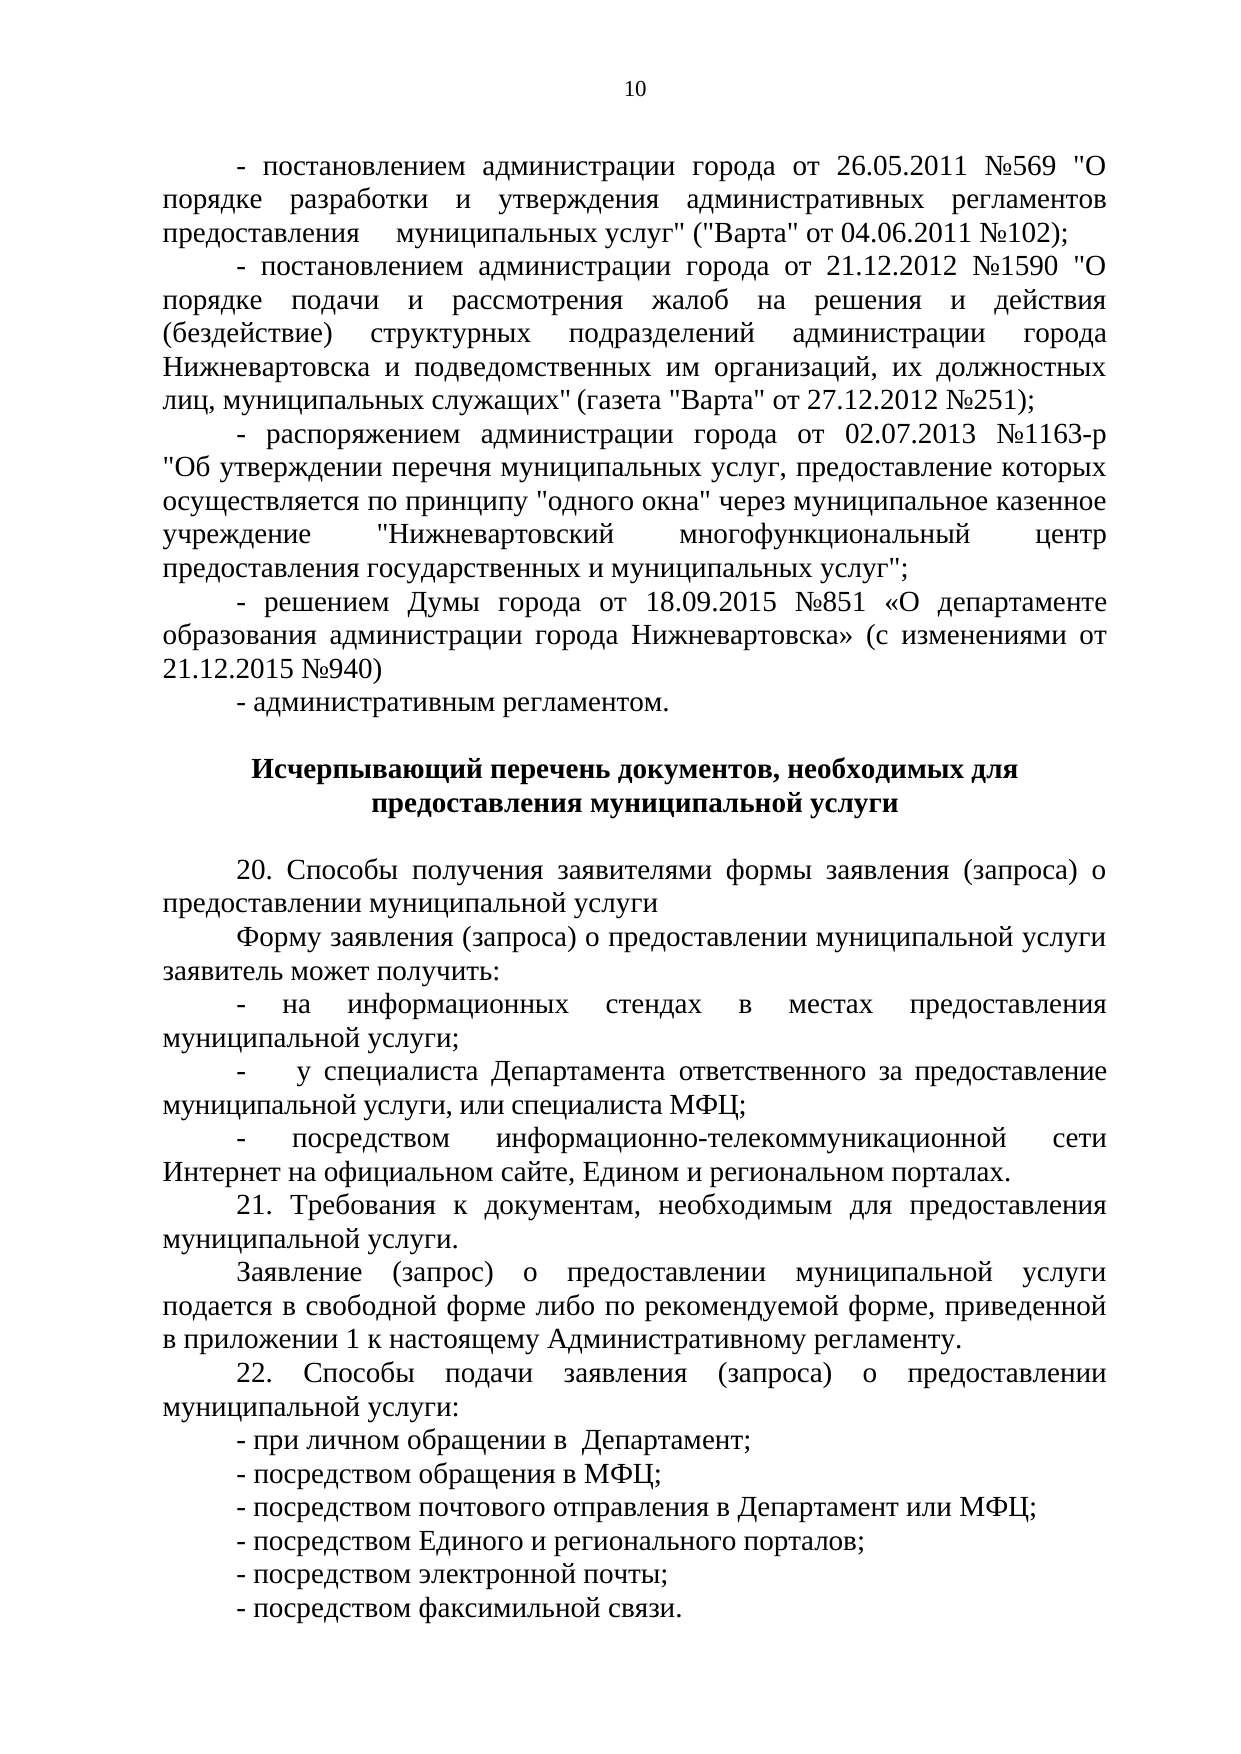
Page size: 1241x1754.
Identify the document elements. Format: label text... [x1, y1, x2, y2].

text - посредством информационно-телекоммуникационной сети Интернет на официальном сайте, Едином и региональном порталах. [162, 1120, 1107, 1187]
text - посредством обращения в МФЦ; [162, 1456, 1107, 1489]
text - посредством почтового отправления в Департамент или МФЦ; [162, 1489, 1107, 1523]
text 21. Требования к документам, необходимым для предоставления муниципальной услуги. [162, 1187, 1107, 1254]
text - при личном обращении в Департамент; [162, 1422, 1107, 1456]
text - посредством электронной почты; [162, 1556, 1107, 1590]
text 22. Способы подачи заявления (запроса) о предоставлении муниципальной услуги: [162, 1355, 1107, 1422]
text 20. Способы получения заявителями формы заявления (запроса) о предоставлении муниципальной услуги [162, 852, 1107, 919]
text - постановлением администрации города от 26.05.2011 №569 "О порядке разработки и утверждения административных регламентов предоставления муниципальных услуг" ("Варта" от 04.06.2011 №102); [162, 148, 1107, 248]
text - на информационных стендах в местах предоставления муниципальной услуги; [162, 986, 1107, 1053]
text - распоряжением администрации города от 02.07.2013 №1163-р "Об утверждении перечня муниципальных услуг, предоставление которых осуществляется по принципу "одного окна" через муниципальное казенное учреждение "Нижневартовский многофункциональный центр предоставления государственных и муниципальных услуг"; [162, 416, 1107, 584]
text - постановлением администрации города от 21.12.2012 №1590 "О порядке подачи и рассмотрения жалоб на решения и действия (бездействие) структурных подразделений администрации города Нижневартовска и подведомственных им организаций, их должностных лиц, муниципальных служащих" (газета "Варта" от 27.12.2012 №251); [162, 248, 1107, 416]
text Форму заявления (запроса) о предоставлении муниципальной услуги заявитель может получить: [162, 919, 1107, 986]
text - у специалиста Департамента ответственного за предоставление муниципальной услуги, или специалиста МФЦ; [162, 1053, 1107, 1120]
text Исчерпывающий перечень документов, необходимых для предоставления муниципальной услуги [162, 751, 1107, 818]
text - административным регламентом. [162, 684, 1107, 718]
text Заявление (запрос) о предоставлении муниципальной услуги подается в свободной форме либо по рекомендуемой форме, приведенной в приложении 1 к настоящему Административному регламенту. [162, 1254, 1107, 1355]
text - посредством Единого и регионального порталов; [162, 1523, 1107, 1556]
text - посредством факсимильной связи. [162, 1590, 1107, 1623]
text - решением Думы города от 18.09.2015 №851 «О департаменте образования администрации города Нижневартовска» (с изменениями от 21.12.2015 №940) [162, 584, 1107, 684]
